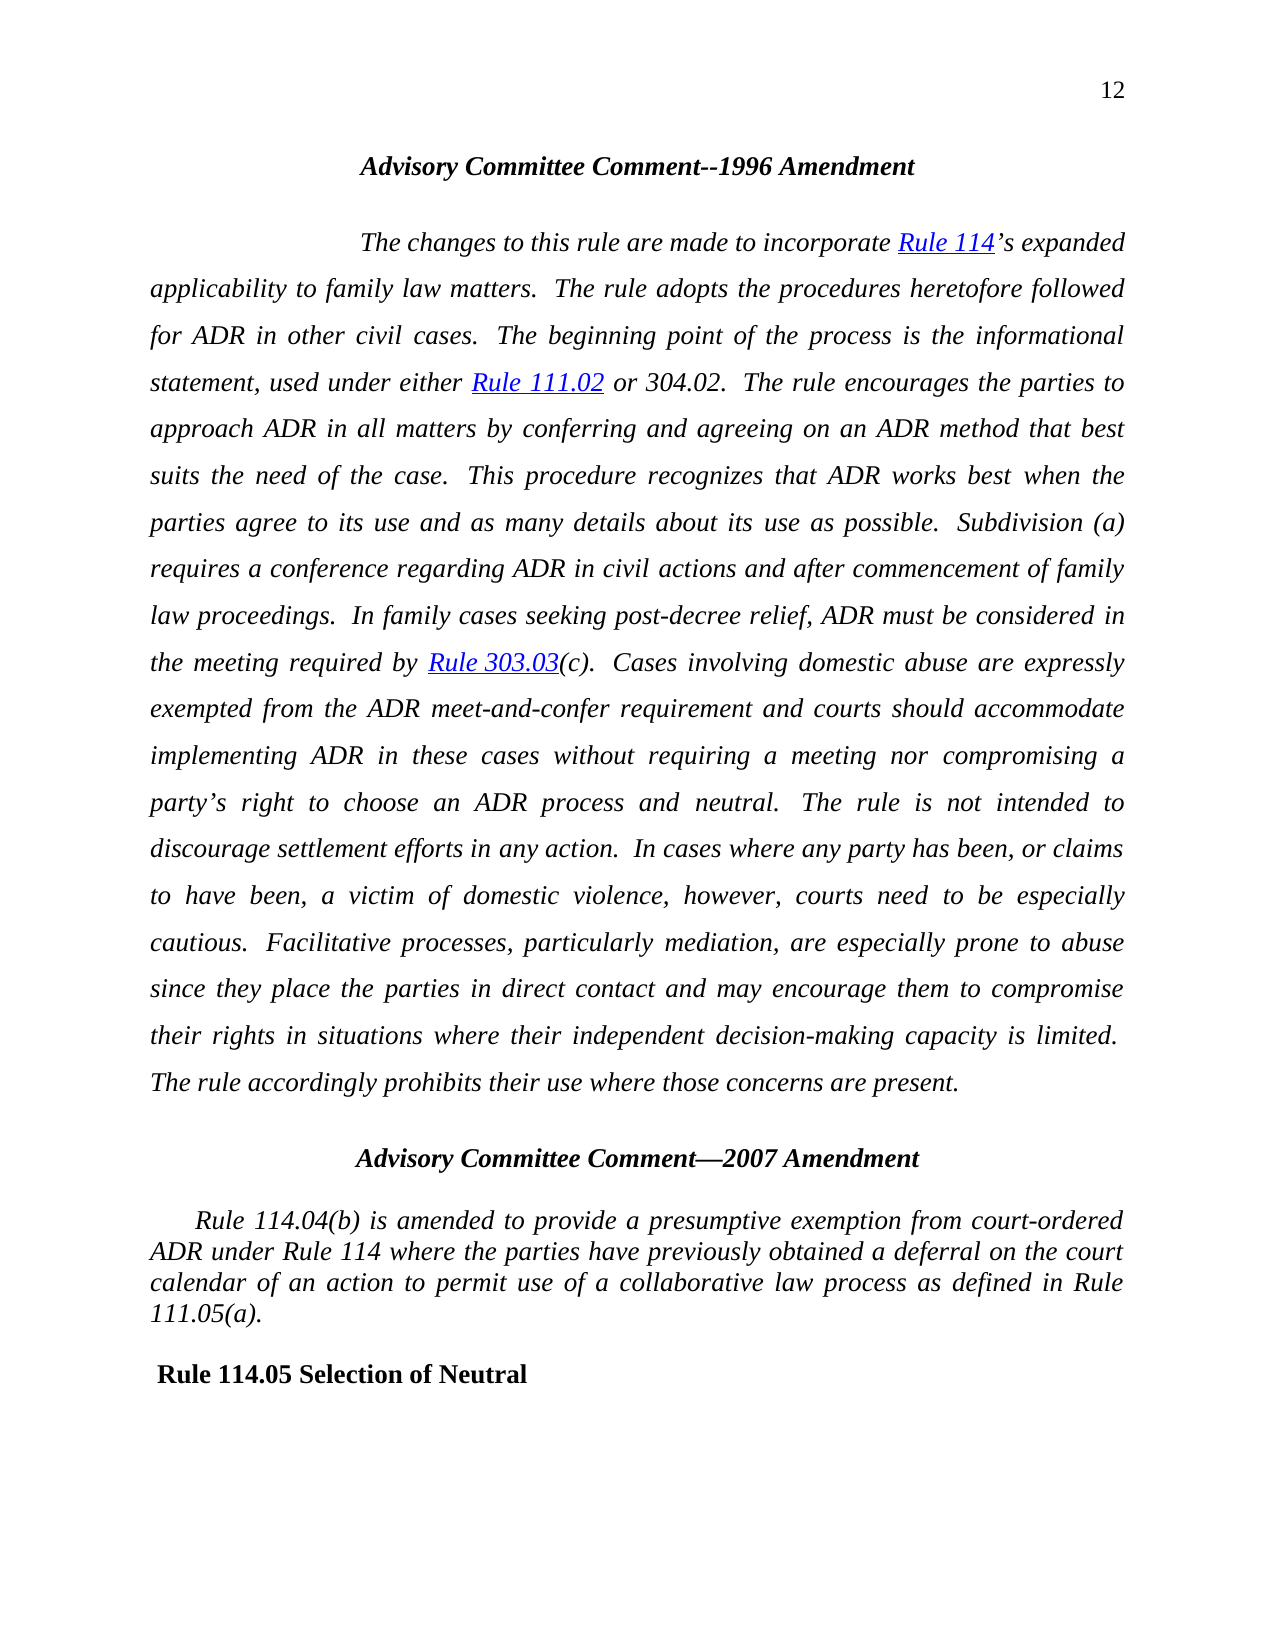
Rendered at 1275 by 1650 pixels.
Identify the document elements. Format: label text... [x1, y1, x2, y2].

text The changes to this rule are made to incorporate Rule 114’s expanded applicability to family law matters. The rule adopts the procedures heretofore followed for ADR in other civil cases. The beginning point of the process is the informational statement, used under either Rule 111.02 or 304.02. The rule encourages the parties to approach ADR in all matters by conferring and agreeing on an ADR method that best suits the need of the case. This procedure recognizes that ADR works best when the parties agree to its use and as many details about its use as possible. Subdivision (a) requires a conference regarding ADR in civil actions and after commencement of family law proceedings. In family cases seeking post-decree relief, ADR must be considered in the meeting required by Rule 303.03(c). Cases involving domestic abuse are expressly exempted from the ADR meet-and-confer requirement and courts should accommodate implementing ADR in these cases without requiring a meeting nor compromising a party’s right to choose an ADR process and neutral. The rule is not intended to discourage settlement efforts in any action. In cases where any party has been, or claims to have been, a victim of domestic violence, however, courts need to be especially cautious. Facilitative processes, particularly mediation, are especially prone to abuse since they place the parties in direct contact and may encourage them to compromise their rights in situations where their independent decision-making capacity is limited. The rule accordingly prohibits their use where those concerns are present. [150, 226, 1125, 1097]
title Advisory Committee Comment—2007 Amendment [150, 1142, 1125, 1173]
text Rule 114.05 Selection of Neutral [150, 1358, 1125, 1389]
text Advisory Committee Comment--1996 Amendment [150, 150, 1125, 181]
text Rule 114.04(b) is amended to provide a presumptive exemption from court-ordered ADR under Rule 114 where the parties have previously obtained a deferral on the court calendar of an action to permit use of a collaborative law process as defined in Rule 111.05(a). [150, 1204, 1125, 1328]
